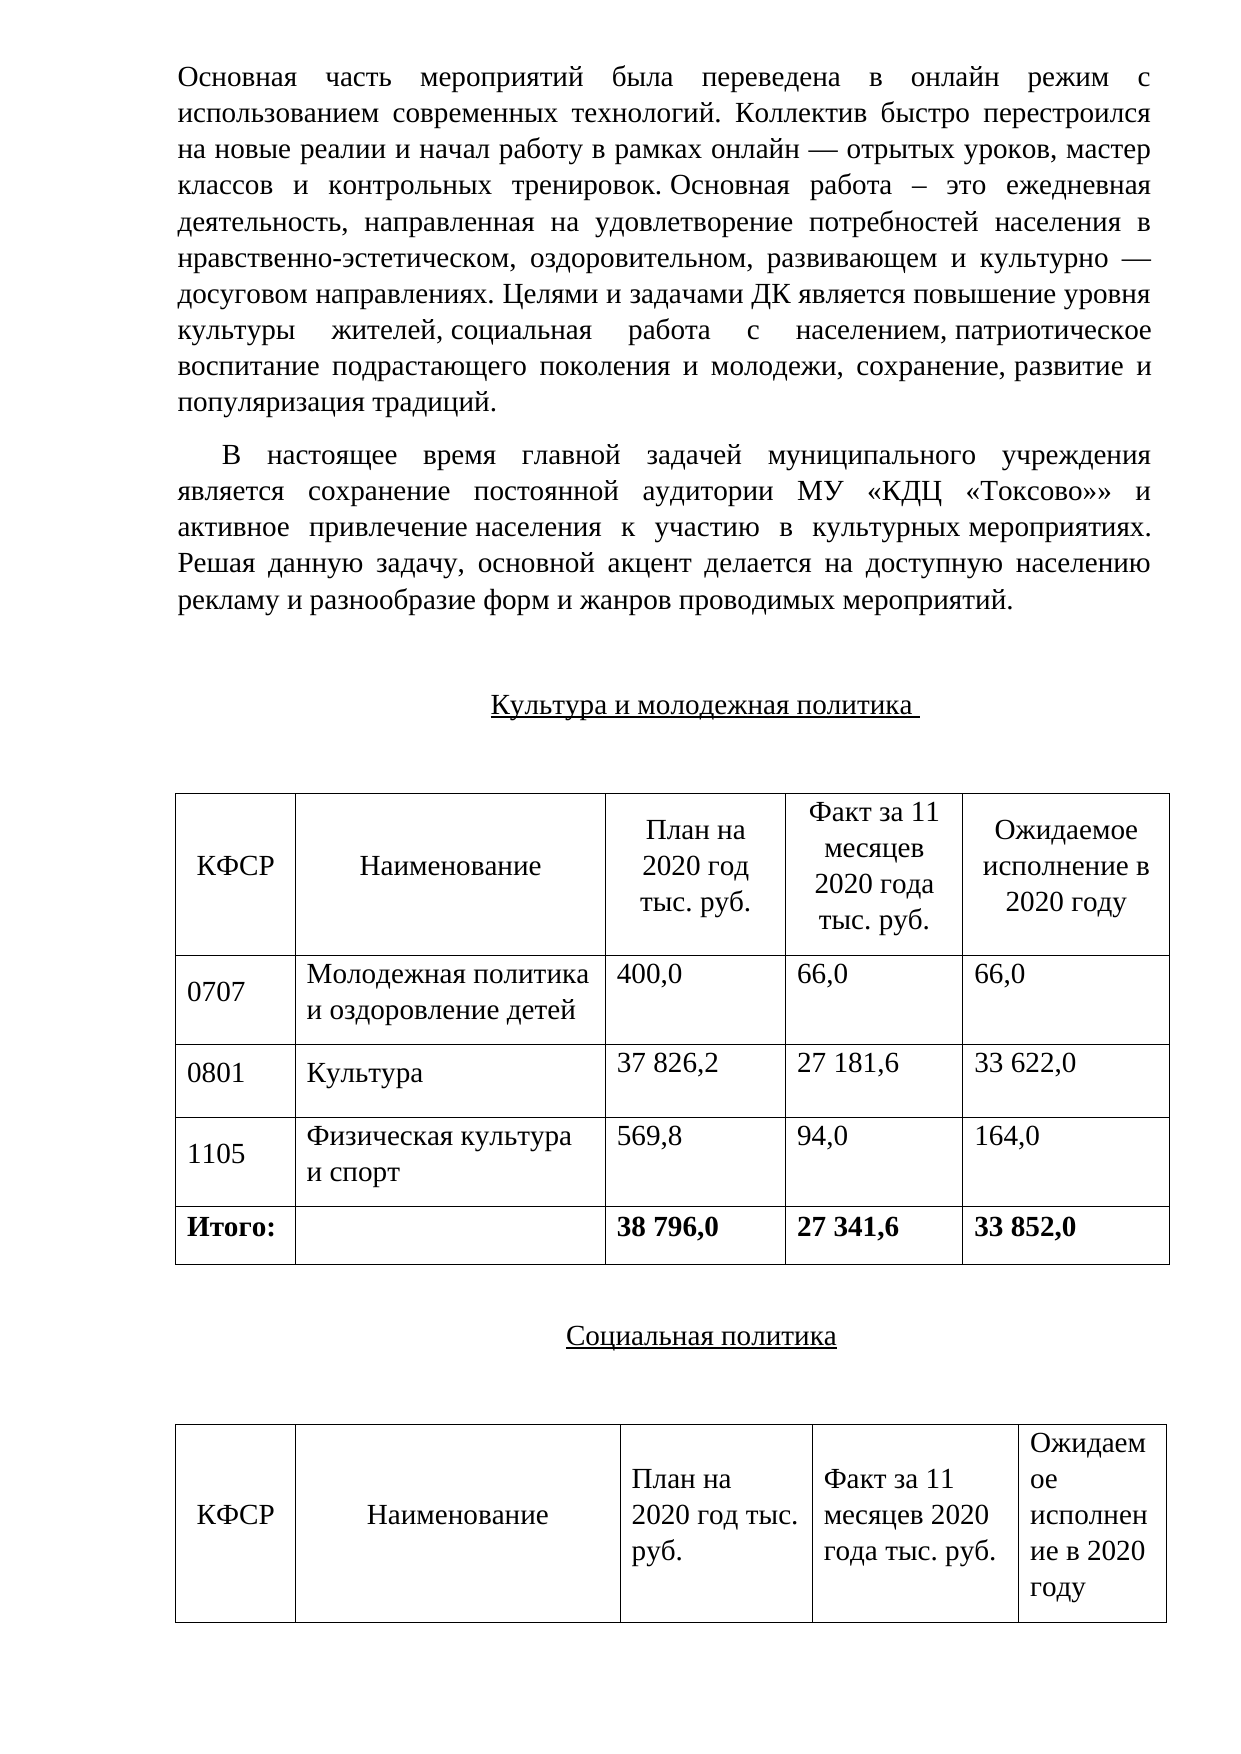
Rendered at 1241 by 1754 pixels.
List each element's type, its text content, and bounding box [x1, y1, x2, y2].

table_cell 27 341,6 [786, 1207, 962, 1264]
table_cell 37 826,2 [606, 1045, 785, 1117]
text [177, 59, 1152, 418]
table_cell Итого: [176, 1207, 295, 1264]
table_header План на 2020 год тыс. руб. [606, 794, 785, 955]
text В настоящее время главной задачей муниципального учреждения является сохранение постоянной аудитории МУ «КДЦ «Токсово»» и активное привлечение населения к участию в культурных мероприятиях. Решая данную задачу, основной акцент делается на доступную населению рекламу и разнообразие форм и жанров проводимых мероприятий. [177, 437, 1152, 615]
table_header Факт за 11 месяцев 2020 года тыс. руб. [786, 794, 962, 955]
table_cell 33 622,0 [963, 1045, 1169, 1117]
table_header Факт за 11 месяцев 2020 года тыс. руб. [813, 1425, 1018, 1622]
table_cell 0801 [176, 1045, 295, 1117]
table_cell Физическая культура и спорт [296, 1118, 605, 1206]
table_header План на 2020 год тыс. руб. [621, 1425, 812, 1622]
table_cell 66,0 [786, 956, 962, 1044]
table_header Наименование [296, 794, 605, 955]
table_header Ожидаемое исполнение в 2020 году [1019, 1425, 1166, 1622]
table_cell 569,8 [606, 1118, 785, 1206]
table_cell 66,0 [963, 956, 1169, 1044]
table_cell 38 796,0 [606, 1207, 785, 1264]
text Культура и молодежная политика [177, 687, 1152, 721]
table_header КФСР [176, 1425, 295, 1622]
text Социальная политика [177, 1318, 1152, 1352]
table_cell [296, 1207, 605, 1264]
table_cell 1105 [176, 1118, 295, 1206]
table_cell 27 181,6 [786, 1045, 962, 1117]
table_cell Культура [296, 1045, 605, 1117]
table_cell 164,0 [963, 1118, 1169, 1206]
table_header Наименование [296, 1425, 620, 1622]
table_cell 0707 [176, 956, 295, 1044]
table_header Ожидаемое исполнение в 2020 году [963, 794, 1169, 955]
table_cell 94,0 [786, 1118, 962, 1206]
table_header КФСР [176, 794, 295, 955]
table_cell 33 852,0 [963, 1207, 1169, 1264]
table_cell 400,0 [606, 956, 785, 1044]
table_cell Молодежная политика и оздоровление детей [296, 956, 605, 1044]
